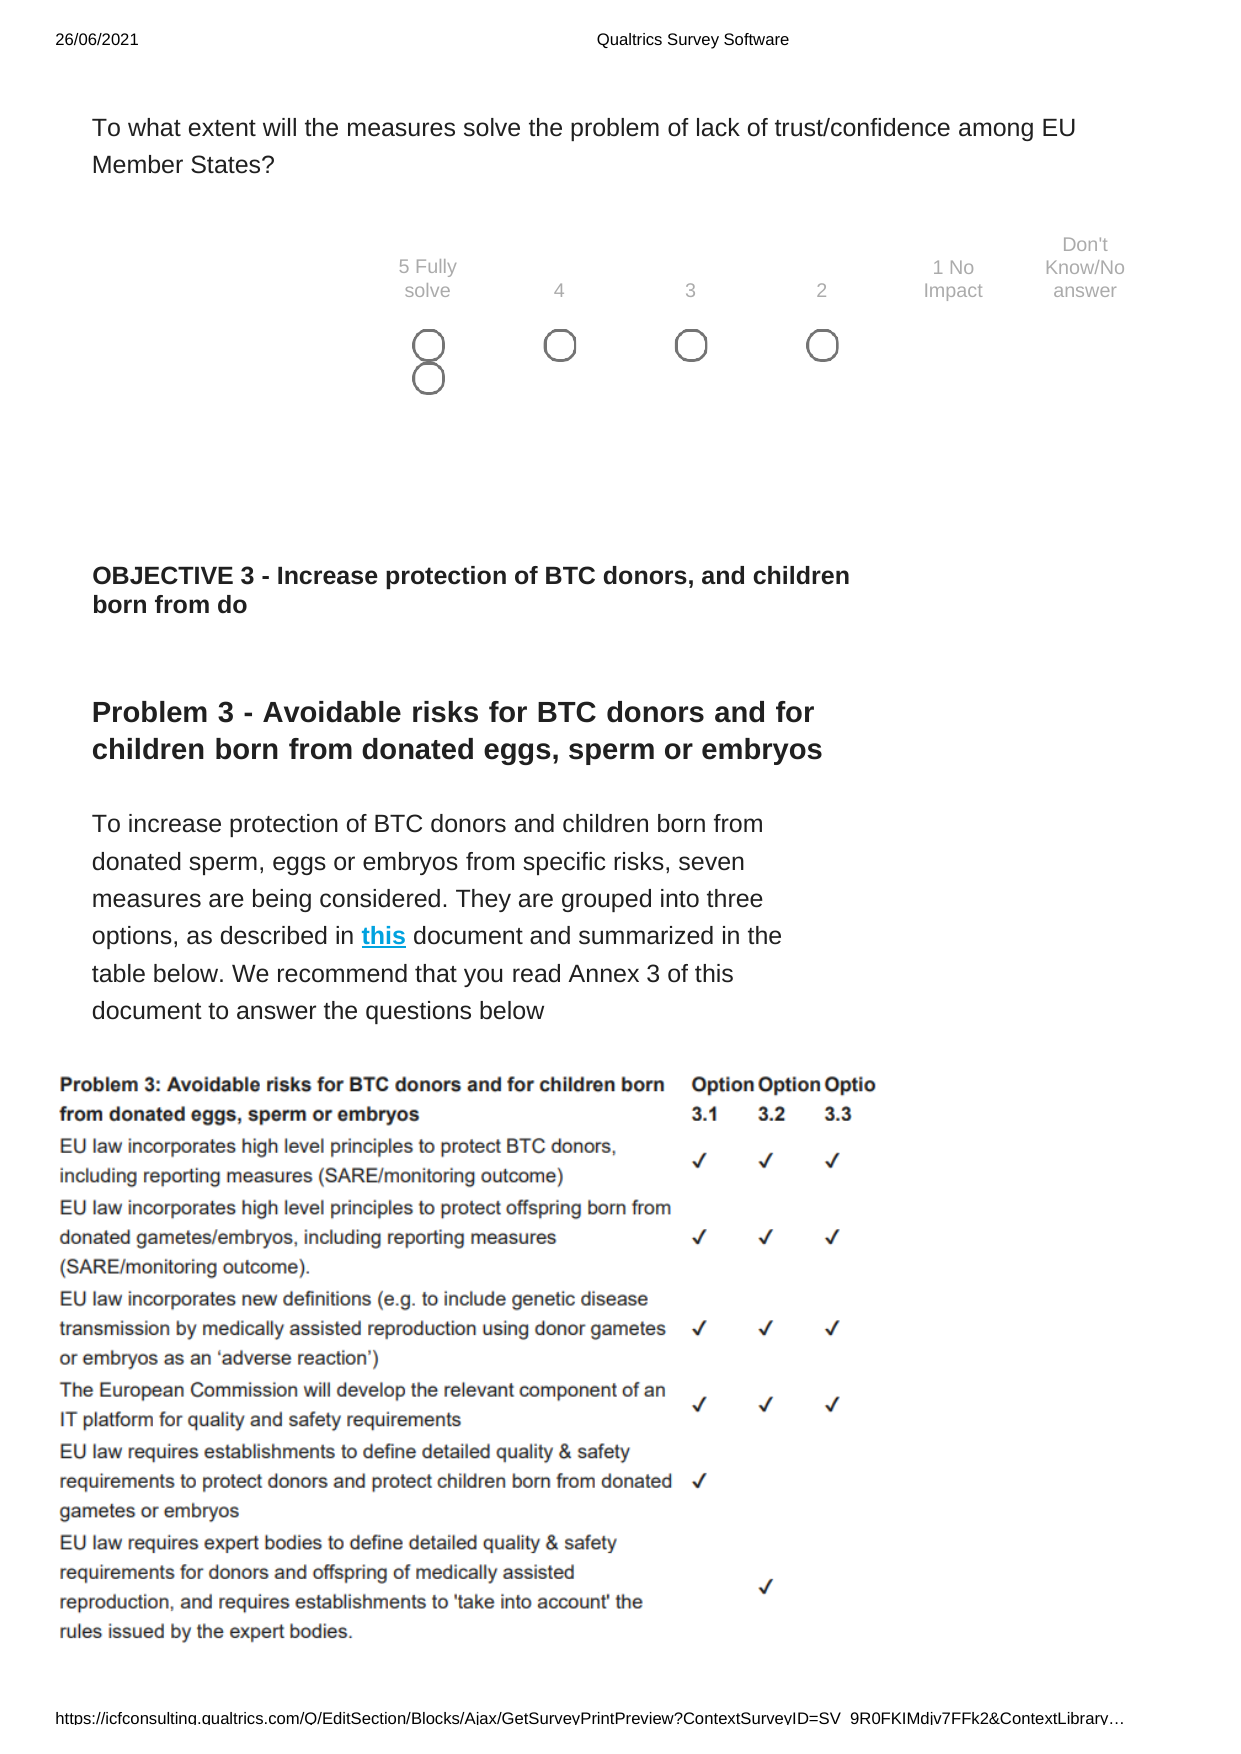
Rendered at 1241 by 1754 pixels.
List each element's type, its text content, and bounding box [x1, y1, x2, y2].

text 5 Fully [398, 255, 828, 278]
text 1 No Impact [923, 256, 985, 302]
text To increase protection of BTC donors and children born from donated sperm, eggs or embryos from specific risks, seven measures are being considered. They are grouped into three options, as described in this document and summarized in the table below. We recommend that you read Annex 3 of this document to answer the questions below [92, 809, 827, 1024]
text Don't Know/No answer [1044, 233, 1126, 302]
subtitle Problem 3 - Avoidable risks for BTC donors and for children born from donated eggs, sperm or embryos [92, 695, 874, 766]
picture [47, 1063, 876, 1648]
text To what extent will the measures solve the problem of lack of trust/confidence among EU Member States? [92, 113, 1127, 179]
text OBJECTIVE 3 - Increase protection of BTC donors, and children born from do [92, 561, 874, 618]
picture [806, 329, 839, 362]
picture [412, 329, 445, 395]
picture [543, 329, 577, 362]
text solve 4 3 2 [404, 278, 828, 301]
picture [674, 329, 708, 362]
